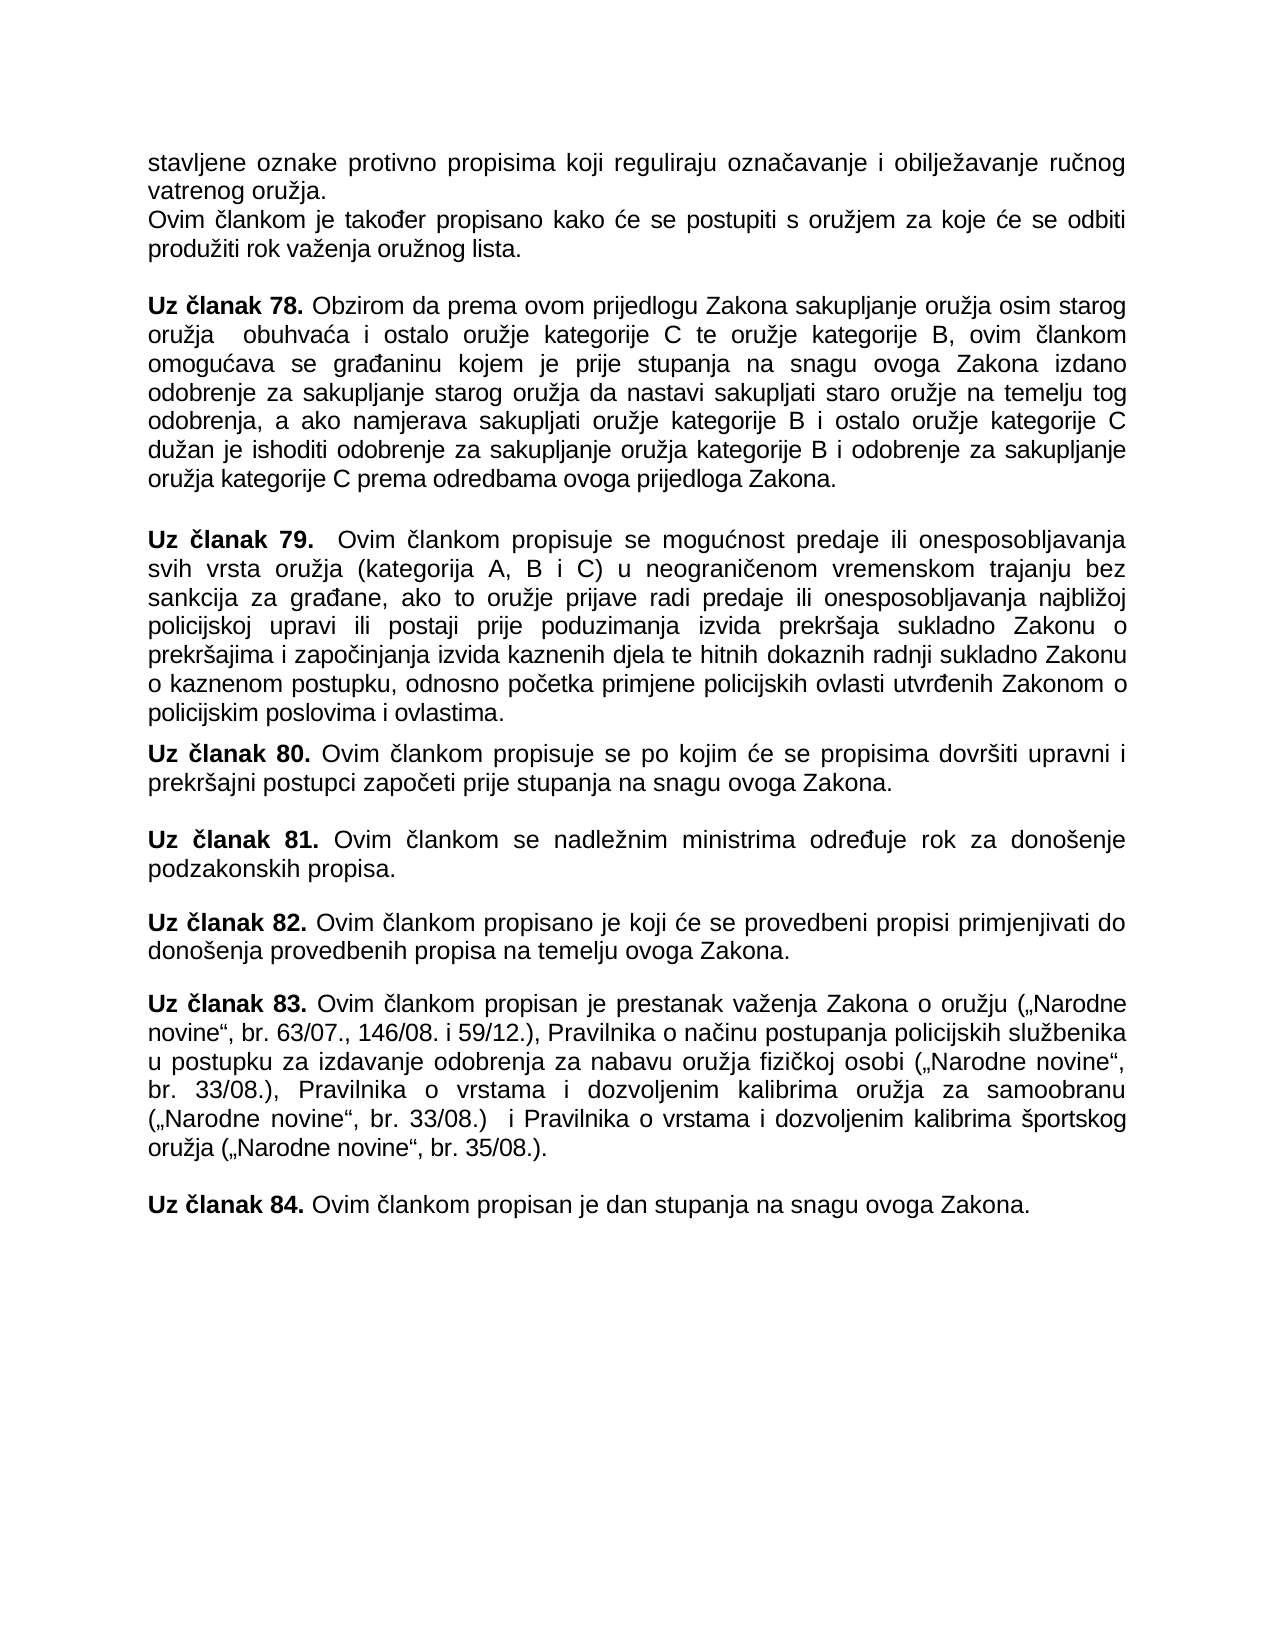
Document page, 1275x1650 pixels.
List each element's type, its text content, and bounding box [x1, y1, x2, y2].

text Uz članak 79. Ovim člankom propisuje se mogućnost predaje ili onesposobljavanja svih vrsta oružja (kategorija A, B i C) u neograničenom vremenskom trajanju bez sankcija za građane, ako to oružje prijave radi predaje ili onesposobljavanja najbližoj policijskoj upravi ili postaji prije poduzimanja izvida prekršaja sukladno Zakonu o prekršajima i započinjanja izvida kaznenih djela te hitnih dokaznih radnji sukladno Zakonu o kaznenom postupku, odnosno početka primjene policijskih ovlasti utvrđenih Zakonom o policijskim poslovima i ovlastima. [148, 525, 1127, 726]
text Ovim člankom je također propisano kako će se postupiti s oružjem za koje će se odbiti produžiti rok važenja oružnog lista. [148, 205, 1127, 263]
text Uz članak 81. Ovim člankom se nadležnim ministrima određuje rok za donošenje podzakonskih propisa. [148, 825, 1127, 883]
text Uz članak 83. Ovim člankom propisan je prestanak važenja Zakona o oružju („Narodne novine“, br. 63/07., 146/08. i 59/12.), Pravilnika o načinu postupanja policijskih službenika u postupku za izdavanje odobrenja za nabavu oružja fizičkoj osobi („Narodne novine“, br. 33/08.), Pravilnika o vrstama i dozvoljenim kalibrima oružja za samoobranu („Narodne novine“, br. 33/08.) i Pravilnika o vrstama i dozvoljenim kalibrima športskog oružja („Narodne novine“, br. 35/08.). [148, 989, 1127, 1162]
text Uz članak 84. Ovim člankom propisan je dan stupanja na snagu ovoga Zakona. [148, 1190, 1127, 1219]
text Uz članak 78. Obzirom da prema ovom prijedlogu Zakona sakupljanje oružja osim starog oružja obuhvaća i ostalo oružje kategorije C te oružje kategorije B, ovim člankom omogućava se građaninu kojem je prije stupanja na snagu ovoga Zakona izdano odobrenje za sakupljanje starog oružja da nastavi sakupljati staro oružje na temelju tog odobrenja, a ako namjerava sakupljati oružje kategorije B i ostalo oružje kategorije C dužan je ishoditi odobrenje za sakupljanje oružja kategorije B i odobrenje za sakupljanje oružja kategorije C prema odredbama ovoga prijedloga Zakona. [148, 291, 1127, 493]
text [148, 148, 1127, 205]
text Uz članak 80. Ovim člankom propisuje se po kojim će se propisima dovršiti upravni i prekršajni postupci započeti prije stupanja na snagu ovoga Zakona. [148, 739, 1127, 796]
text Uz članak 82. Ovim člankom propisano je koji će se provedbeni propisi primjenjivati do donošenja provedbenih propisa na temelju ovoga Zakona. [148, 908, 1127, 965]
